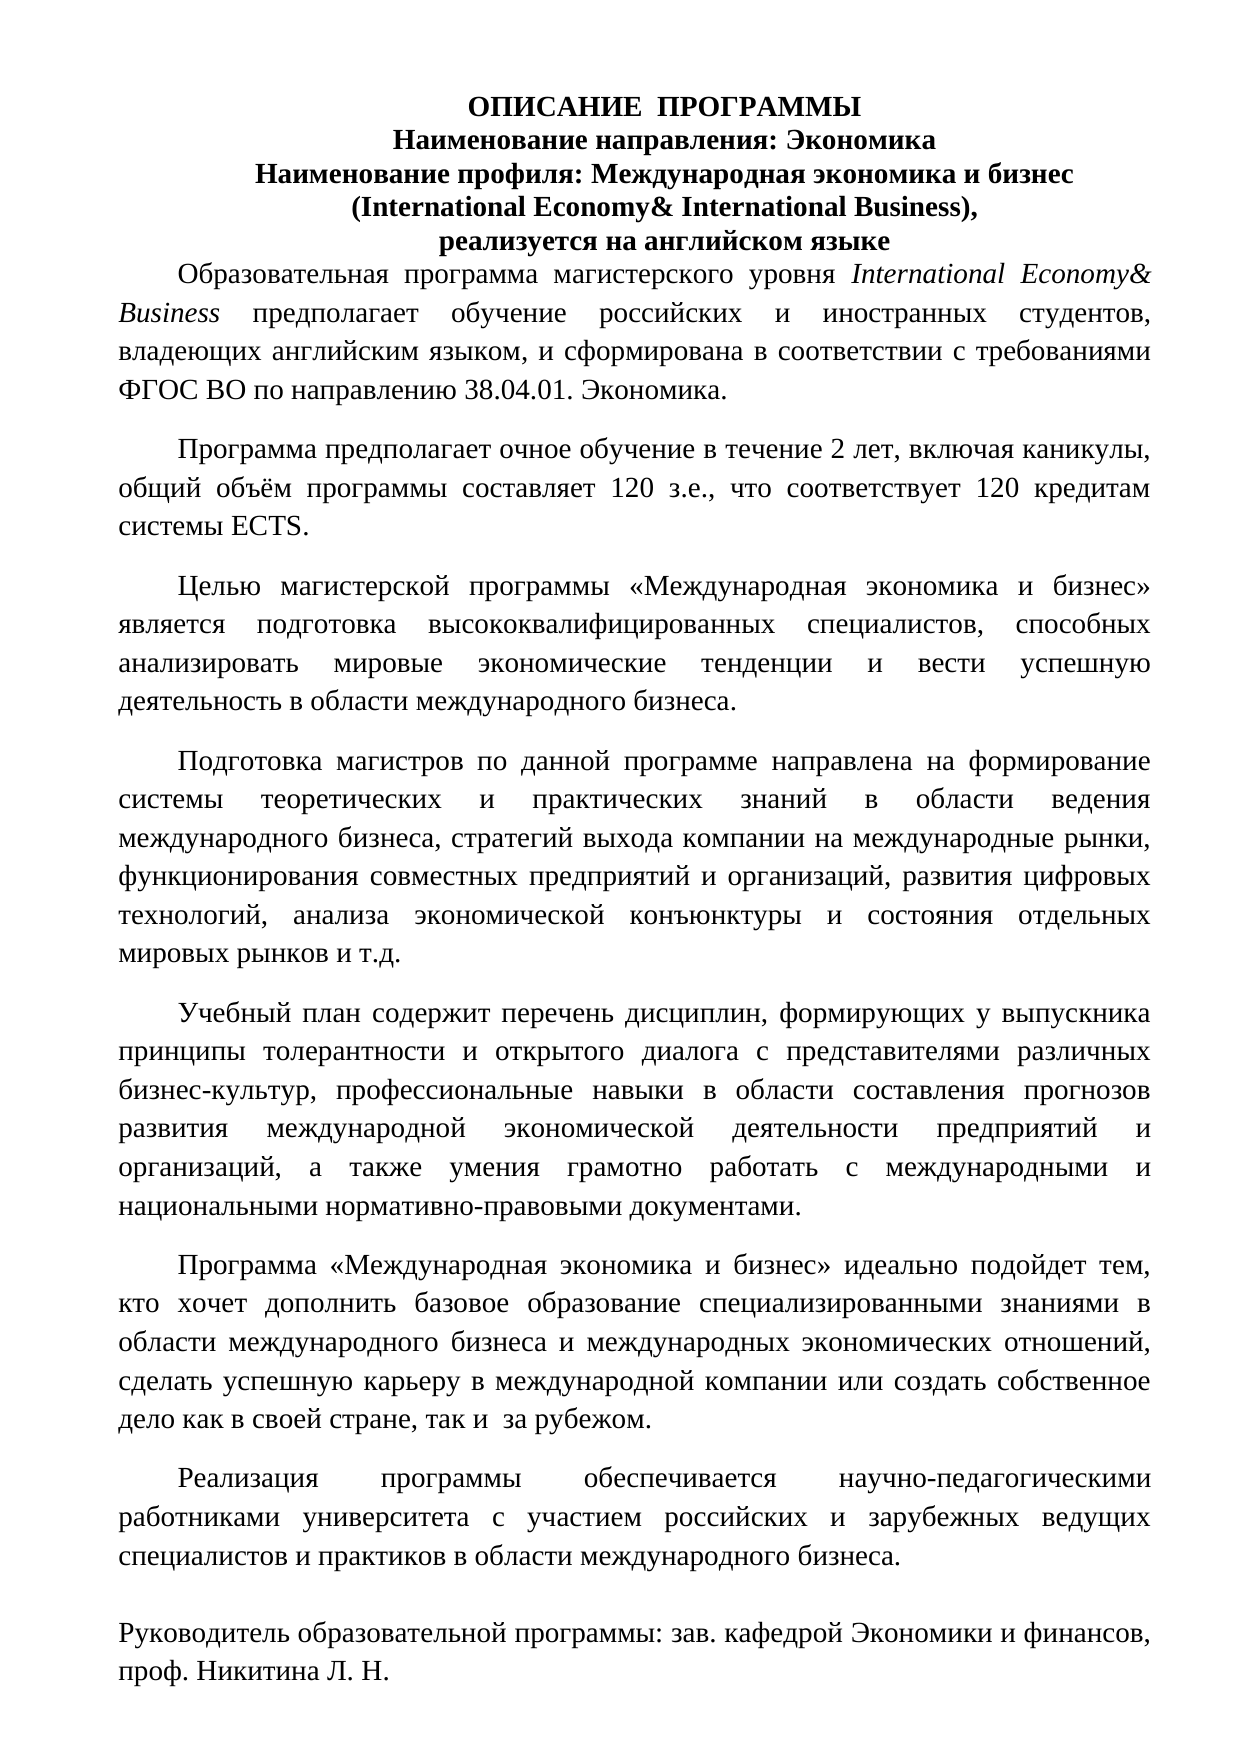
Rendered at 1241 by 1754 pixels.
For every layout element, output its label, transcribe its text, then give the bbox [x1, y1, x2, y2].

text Учебный план содержит перечень дисциплин, формирующих у выпускника принципы толерантности и открытого диалога с представителями различных бизнес-культур, профессиональные навыки в области составления прогнозов развития международной экономической деятельности предприятий и организаций, а также умения грамотно работать с международными и национальными нормативно-правовыми документами. [118, 995, 1152, 1221]
text Руководитель образовательной программы: зав. кафедрой Экономики и финансов, проф. Никитина Л. Н. [118, 1576, 1152, 1687]
text Программа предполагает очное обучение в течение 2 лет, включая каникулы, общий объём программы составляет 120 з.е., что соответствует 120 кредитам системы ECTS. [118, 431, 1152, 542]
text Целью магистерской программы «Международная экономика и бизнес» является подготовка высококвалифицированных специалистов, способных анализировать мировые экономические тенденции и вести успешную деятельность в области международного бизнеса. [118, 568, 1152, 717]
text ОПИСАНИЕ ПРОГРАММЫ [177, 89, 1152, 122]
text Наименование направления: Экономика [177, 122, 1152, 156]
text Наименование профиля: Международная экономика и бизнес [177, 156, 1152, 189]
text реализуется на английском языке [177, 223, 1152, 256]
text Программа «Международная экономика и бизнес» идеально подойдет тем, кто хочет дополнить базовое образование специализированными знаниями в области международного бизнеса и международных экономических отношений, сделать успешную карьеру в международной компании или создать собственное дело как в своей стране, так и за рубежом. [118, 1247, 1152, 1435]
text Реализация программы обеспечивается научно-педагогическими работниками университета с участием российских и зарубежных ведущих специалистов и практиков в области международного бизнеса. [118, 1461, 1152, 1571]
text Подготовка магистров по данной программе направлена на формирование системы теоретических и практических знаний в области ведения международного бизнеса, стратегий выхода компании на международные рынки, функционирования совместных предприятий и организаций, развития цифровых технологий, анализа экономической конъюнктуры и состояния отдельных мировых рынков и т.д. [118, 743, 1152, 969]
text (International Economy& International Business), [177, 189, 1152, 223]
text Образовательная программа магистерского уровня International Economy& Business предполагает обучение российских и иностранных студентов, владеющих английским языком, и сформирована в соответствии с требованиями ФГОС ВО по направлению 38.04.01. Экономика. [118, 256, 1152, 406]
